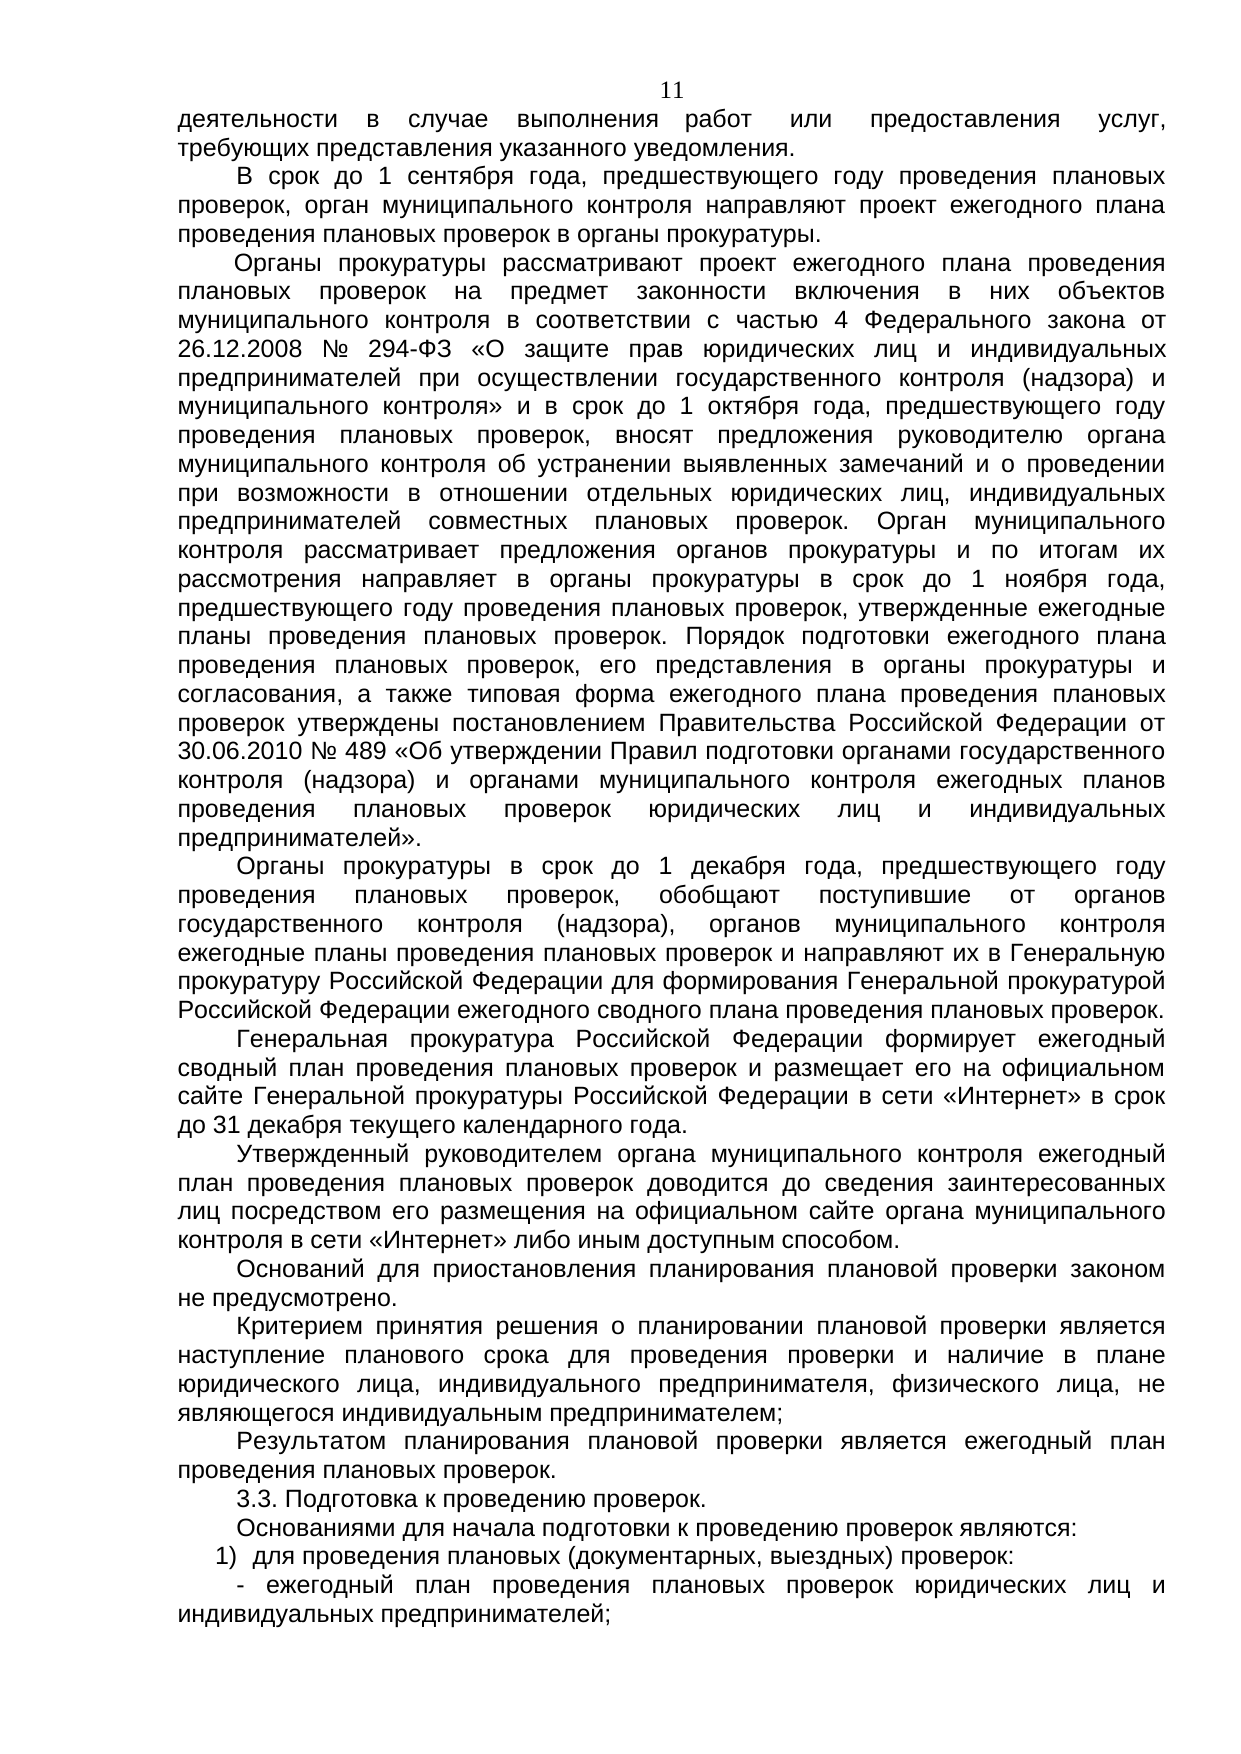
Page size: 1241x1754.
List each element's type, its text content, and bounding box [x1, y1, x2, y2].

text 3.3. Подготовка к проведению проверок. [177, 1484, 1167, 1512]
text Генеральная прокуратура Российской Федерации формирует ежегодный сводный план проведения плановых проверок и размещает его на официальном сайте Генеральной прокуратуры Российской Федерации в сети «Интернет» в срок до 31 декабря текущего календарного года. [177, 1024, 1167, 1139]
text - ежегодный план проведения плановых проверок юридических лиц и индивидуальных предпринимателей; [177, 1570, 1167, 1627]
text Органы прокуратуры в срок до 1 декабря года, предшествующего году проведения плановых проверок, обобщают поступившие от органов государственного контроля (надзора), органов муниципального контроля ежегодные планы проведения плановых проверок и направляют их в Генеральную прокуратуру Российской Федерации для формирования Генеральной прокуратурой Российской Федерации ежегодного сводного плана проведения плановых проверок. [177, 851, 1167, 1024]
text Утвержденный руководителем органа муниципального контроля ежегодный план проведения плановых проверок доводится до сведения заинтересованных лиц посредством его размещения на официальном сайте органа муниципального контроля в сети «Интернет» либо иным доступным способом. [177, 1139, 1167, 1254]
text Результатом планирования плановой проверки является ежегодный план проведения плановых проверок. [177, 1426, 1167, 1484]
list для проведения плановых (документарных, выездных) проверок: [215, 1541, 1167, 1570]
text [177, 104, 1167, 161]
text Органы прокуратуры рассматривают проект ежегодного плана проведения плановых проверок на предмет законности включения в них объектов муниципального контроля в соответствии с частью 4 Федерального закона от 26.12.2008 № 294-ФЗ «О защите прав юридических лиц и индивидуальных предпринимателей при осуществлении государственного контроля (надзора) и муниципального контроля» и в срок до 1 октября года, предшествующего году проведения плановых проверок, вносят предложения руководителю органа муниципального контроля об устранении выявленных замечаний и о проведении при возможности в отношении отдельных юридических лиц, индивидуальных предпринимателей совместных плановых проверок. Орган муниципального контроля рассматривает предложения органов прокуратуры и по итогам их рассмотрения направляет в органы прокуратуры в срок до 1 ноября года, предшествующего году проведения плановых проверок, утвержденные ежегодные планы проведения плановых проверок. Порядок подготовки ежегодного плана проведения плановых проверок, его представления в органы прокуратуры и согласования, а также типовая форма ежегодного плана проведения плановых проверок утверждены постановлением Правительства Российской Федерации от 30.06.2010 № 489 «Об утверждении Правил подготовки органами государственного контроля (надзора) и органами муниципального контроля ежегодных планов проведения плановых проверок юридических лиц и индивидуальных предпринимателей». [177, 247, 1167, 851]
text Оснований для приостановления планирования плановой проверки законом не предусмотрено. [177, 1254, 1167, 1311]
text В срок до 1 сентября года, предшествующего году проведения плановых проверок, орган муниципального контроля направляют проект ежегодного плана проведения плановых проверок в органы прокуратуры. [177, 161, 1167, 247]
text Критерием принятия решения о планировании плановой проверки является наступление планового срока для проведения проверки и наличие в плане юридического лица, индивидуального предпринимателя, физического лица, не являющегося индивидуальным предпринимателем; [177, 1311, 1167, 1426]
text Основаниями для начала подготовки к проведению проверок являются: [177, 1512, 1167, 1541]
